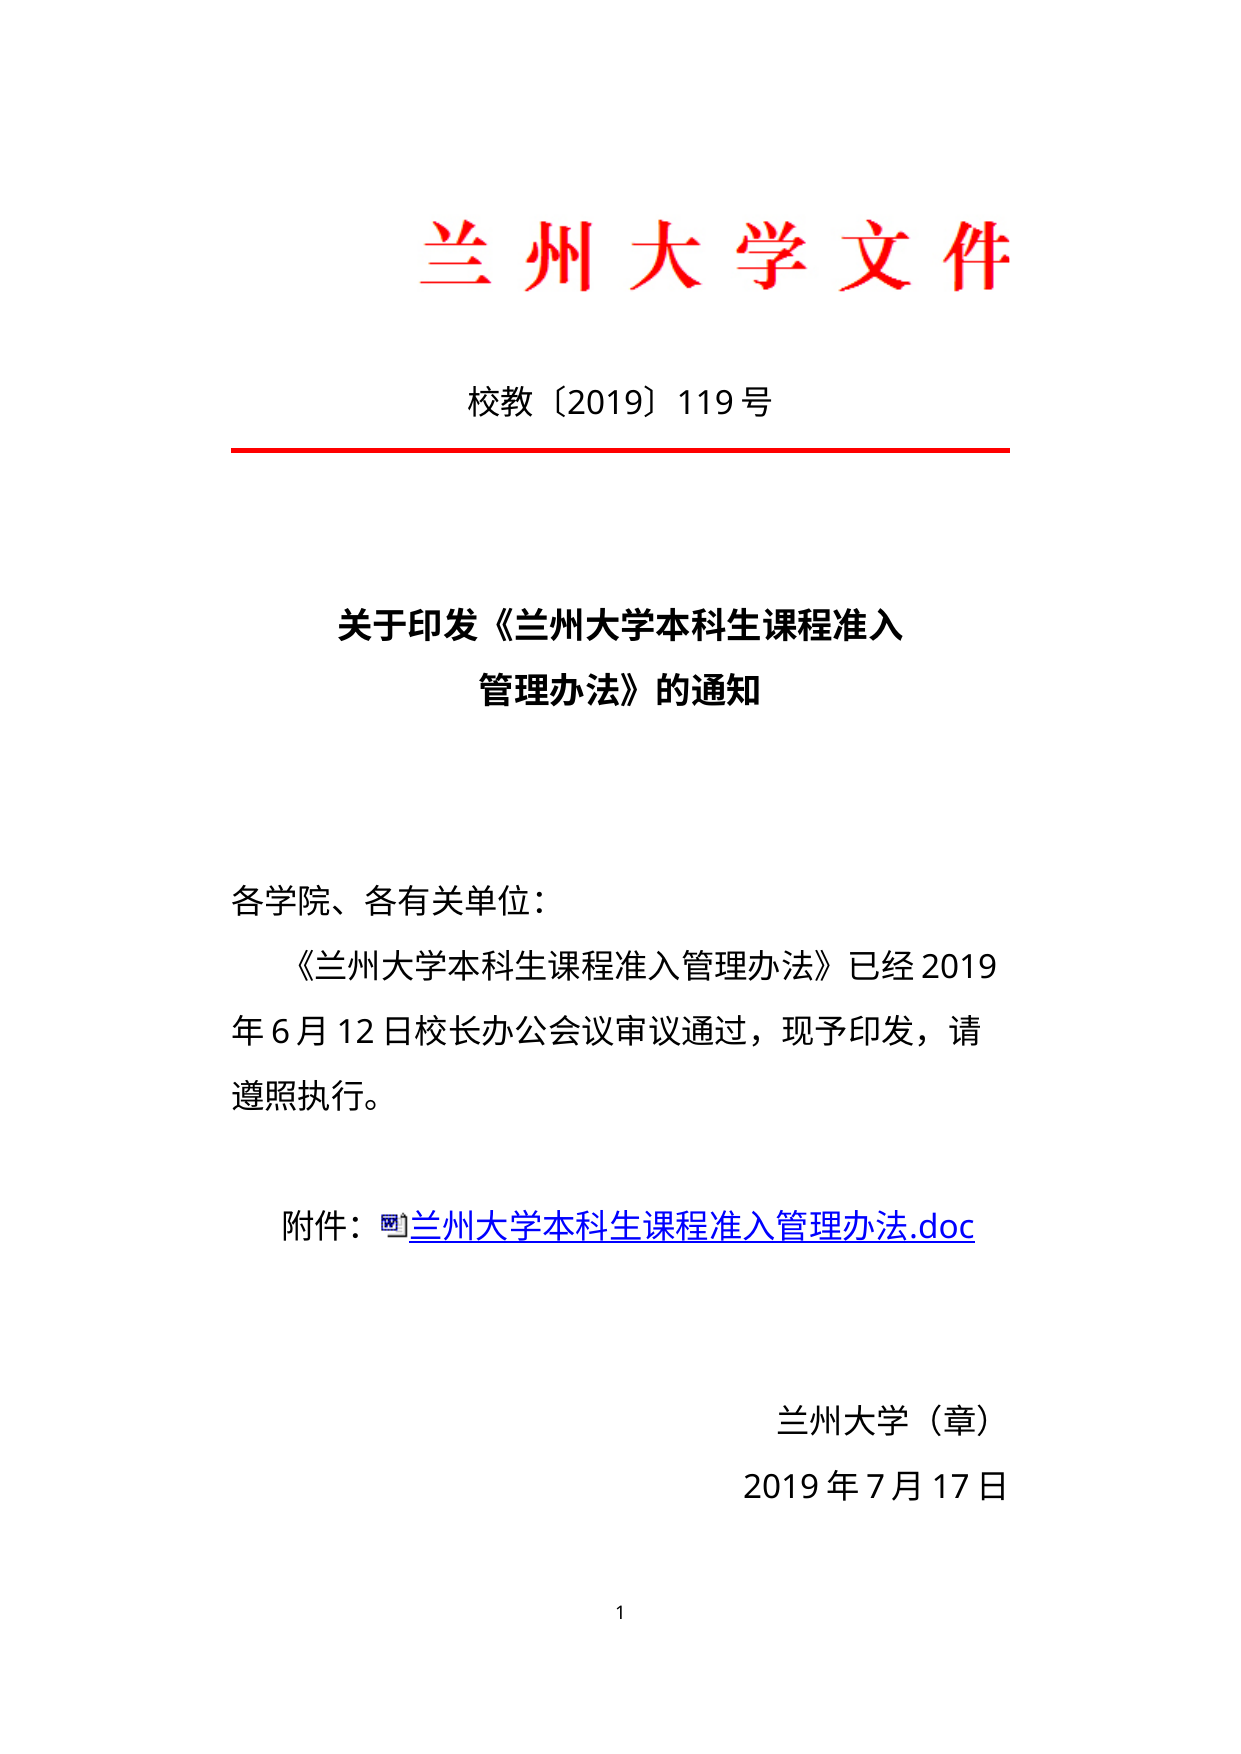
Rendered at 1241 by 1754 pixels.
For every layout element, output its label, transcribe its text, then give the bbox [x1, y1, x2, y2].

picture [380, 1210, 409, 1239]
table_cell 各学院、各有关单位： 《兰州大学本科生课程准入管理办法》已经2019年6月12日校长办公会议审议通过，现予印发，请遵照执行。 附件：兰州大学本科生课程准入管理办法.doc 兰州大学（章） 2019年7月17日 [231, 794, 1009, 1524]
table_cell 关于印发《兰州大学本科生课程准入 管理办法》的通知 [231, 453, 1009, 793]
picture [280, 190, 1010, 312]
table_cell 校教〔2019〕119号 [231, 352, 1009, 448]
table_header [231, 160, 1009, 352]
